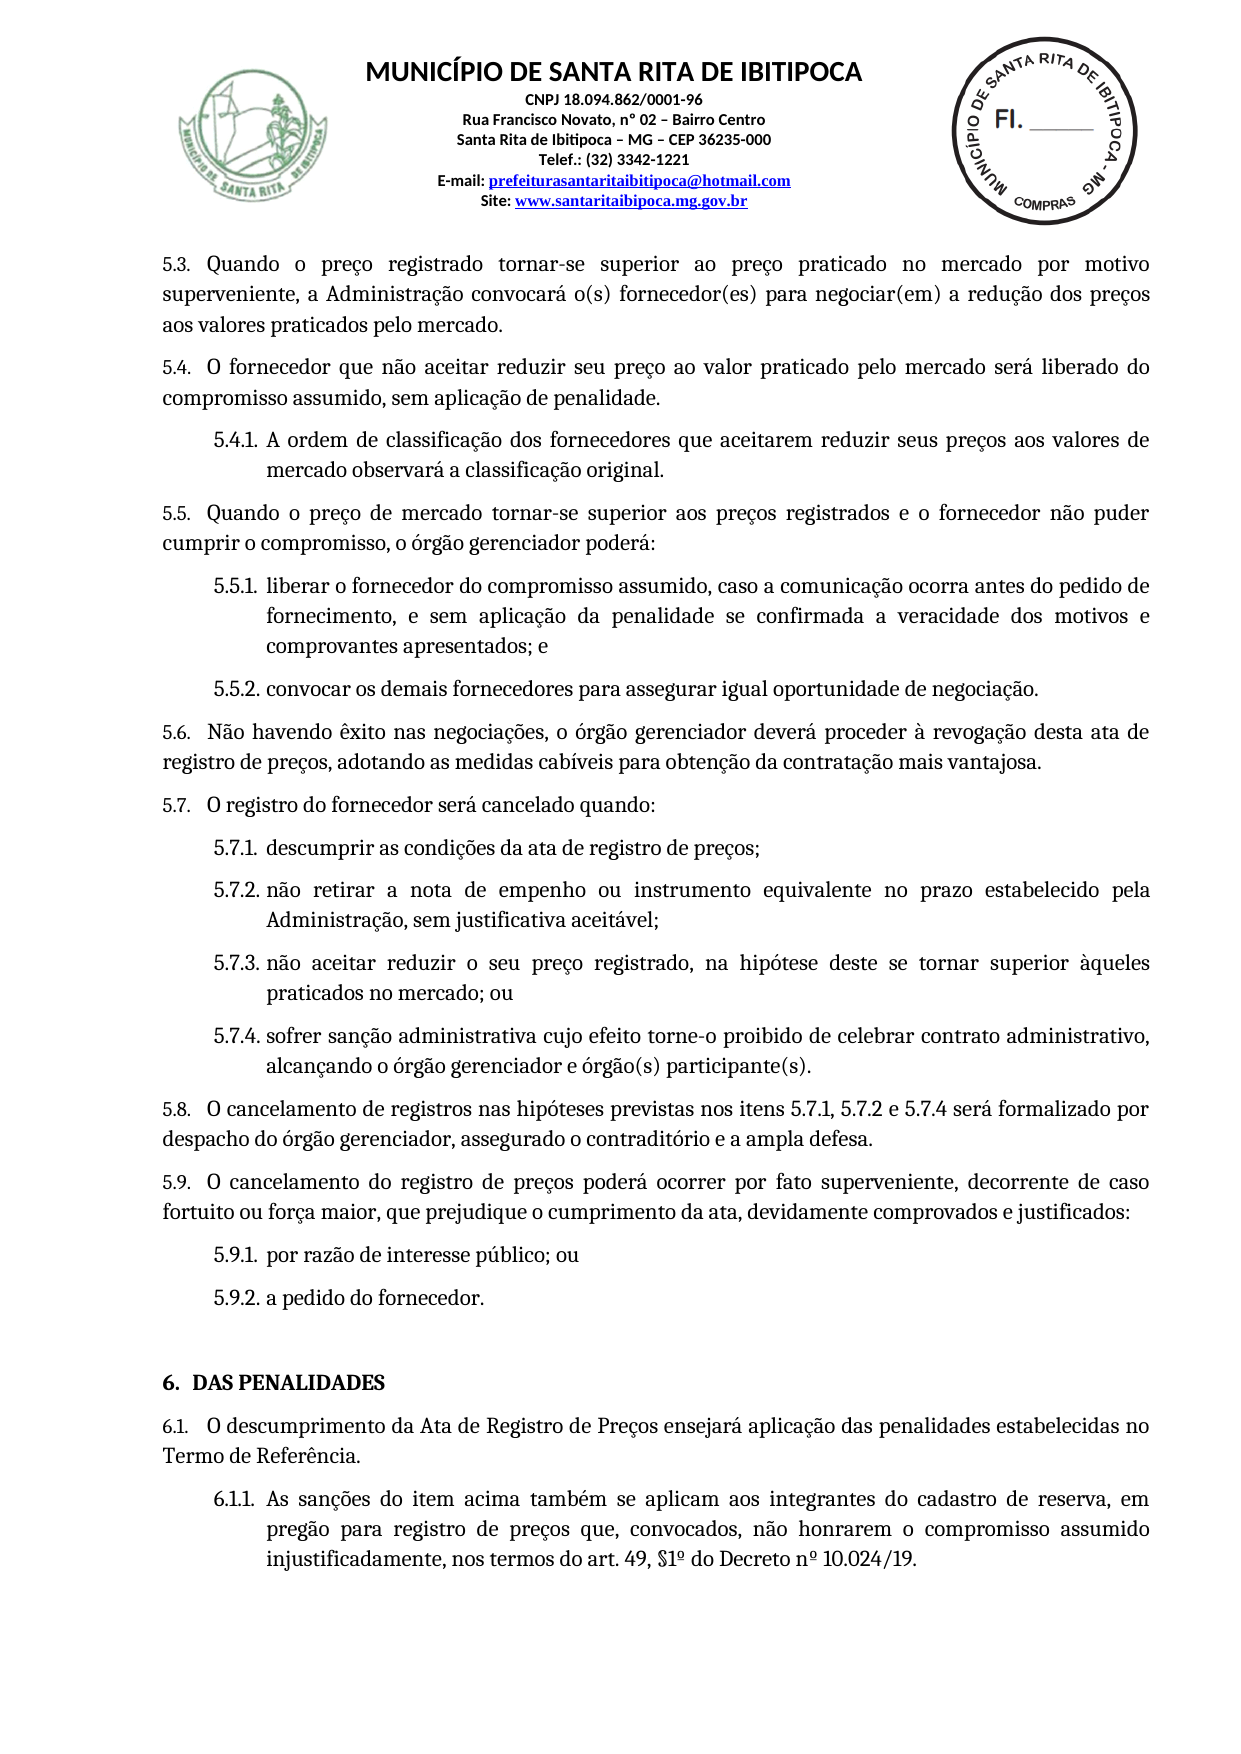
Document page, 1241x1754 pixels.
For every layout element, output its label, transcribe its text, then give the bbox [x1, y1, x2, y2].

list O cancelamento de registros nas hipóteses previstas nos itens 5.7.1, 5.7.2 e 5.7.4 será formalizado por despacho do órgão gerenciador, assegurado o contraditório e a ampla defesa. [162, 1096, 1152, 1152]
picture [934, 27, 1152, 233]
list não aceitar reduzir o seu preço registrado, na hipótese deste se tornar superior àqueles praticados no mercado; ou [213, 950, 1152, 1007]
list Não havendo êxito nas negociações, o órgão gerenciador deverá proceder à revogação desta ata de registro de preços, adotando as medidas cabíveis para obtenção da contratação mais vantajosa. [162, 719, 1152, 775]
list a pedido do fornecedor. [213, 1284, 1152, 1311]
list não retirar a nota de empenho ou instrumento equivalente no prazo estabelecido pela Administração, sem justificativa aceitável; [213, 877, 1152, 934]
list O descumprimento da Ata de Registro de Preços ensejará aplicação das penalidades estabelecidas no Termo de Referência. [162, 1412, 1152, 1469]
picture [162, 53, 342, 213]
list descumprir as condições da ata de registro de preços; [213, 834, 1152, 861]
list As sanções do item acima também se aplicam aos integrantes do cadastro de reserva, em pregão para registro de preços que, convocados, não honrarem o compromisso assumido injustificadamente, nos termos do art. 49, §1º do Decreto nº 10.024/19. [213, 1485, 1152, 1572]
list O fornecedor que não aceitar reduzir seu preço ao valor praticado pelo mercado será liberado do compromisso assumido, sem aplicação de penalidade. [162, 354, 1152, 411]
list A ordem de classificação dos fornecedores que aceitarem reduzir seus preços aos valores de mercado observará a classificação original. [213, 427, 1152, 484]
list O cancelamento do registro de preços poderá ocorrer por fato superveniente, decorrente de caso fortuito ou força maior, que prejudique o cumprimento da ata, devidamente comprovados e justificados: [162, 1169, 1152, 1225]
list por razão de interesse público; ou [213, 1242, 1152, 1268]
list liberar o fornecedor do compromisso assumido, caso a comunicação ocorra antes do pedido de fornecimento, e sem aplicação da penalidade se confirmada a veracidade dos motivos e comprovantes apresentados; e [213, 573, 1152, 660]
list sofrer sanção administrativa cujo efeito torne-o proibido de celebrar contrato administrativo, alcançando o órgão gerenciador e órgão(s) participante(s). [213, 1023, 1152, 1079]
list convocar os demais fornecedores para assegurar igual oportunidade de negociação. [213, 676, 1152, 702]
list DAS PENALIDADES [162, 1370, 1152, 1396]
list Quando o preço registrado tornar-se superior ao preço praticado no mercado por motivo superveniente, a Administração convocará o(s) fornecedor(es) para negociar(em) a redução dos preços aos valores praticados pelo mercado. [162, 251, 1152, 338]
list O registro do fornecedor será cancelado quando: [162, 792, 1152, 818]
list Quando o preço de mercado tornar-se superior aos preços registrados e o fornecedor não puder cumprir o compromisso, o órgão gerenciador poderá: [162, 500, 1152, 557]
